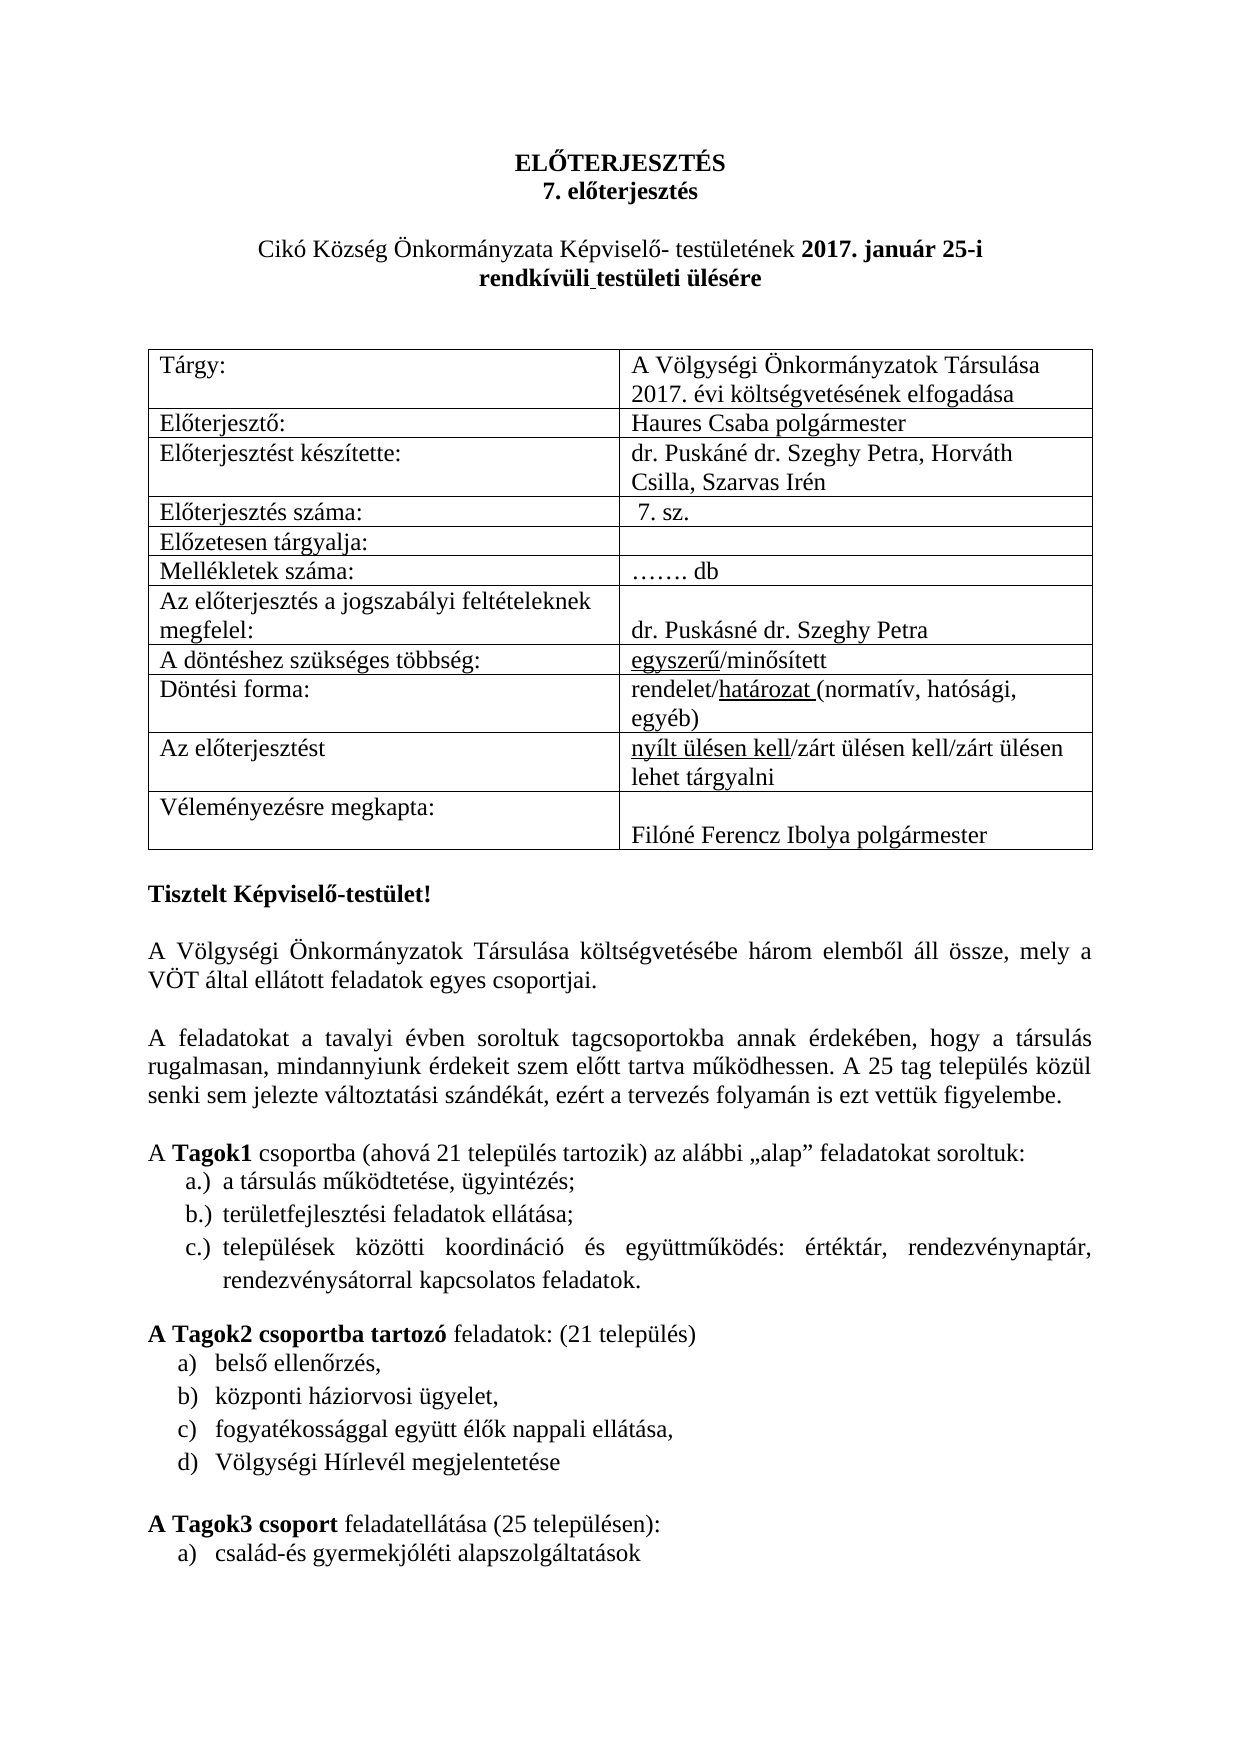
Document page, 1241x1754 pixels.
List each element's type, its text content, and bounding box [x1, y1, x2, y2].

table_header Tárgy: [149, 350, 619, 407]
text 7. előterjesztés [148, 176, 1093, 205]
table_cell Előterjesztést készítette: [149, 438, 619, 496]
table_cell Filóné Ferencz Ibolya polgármester [620, 792, 1092, 849]
text A feladatokat a tavalyi évben soroltuk tagcsoportokba annak érdekében, hogy a társulás rugalmasan, mindannyiunk érdekeit szem előtt tartva működhessen. A 25 tag település közül senki sem jelezte változtatási szándékát, ezért a tervezés folyamán is ezt vettük figyelembe. [148, 1023, 1093, 1109]
table_cell [620, 527, 1092, 555]
list belső ellenőrzés, [177, 1348, 1093, 1377]
list a társulás működtetése, ügyintézés; [185, 1166, 1093, 1195]
text Cikó Község Önkormányzata Képviselő- testületének 2017. január 25-i [148, 234, 1093, 263]
table_cell Mellékletek száma: [149, 556, 619, 585]
table_cell Előzetesen tárgyalja: [149, 527, 619, 555]
table_cell Előterjesztő: [149, 409, 619, 437]
text A Völgységi Önkormányzatok Társulása költségvetésébe három elemből áll össze, mely a VÖT által ellátott feladatok egyes csoportjai. [148, 936, 1093, 994]
text ELŐTERJESZTÉS [148, 148, 1093, 176]
list család-és gyermekjóléti alapszolgáltatások [177, 1538, 1093, 1566]
list területfejlesztési feladatok ellátása; [185, 1199, 1093, 1228]
table_cell Döntési forma: [149, 675, 619, 732]
table_cell dr. Puskásné dr. Szeghy Petra [620, 586, 1092, 644]
table_cell Az előterjesztés a jogszabályi feltételeknek megfelel: [149, 586, 619, 644]
table_cell Az előterjesztést [149, 733, 619, 791]
text Tisztelt Képviselő-testület! [148, 879, 1093, 908]
table_header A Völgységi Önkormányzatok Társulása 2017. évi költségvetésének elfogadása [620, 350, 1092, 407]
list települések közötti koordináció és együttműködés: értéktár, rendezvénynaptár, rendezvénysátorral kapcsolatos feladatok. [185, 1232, 1093, 1294]
text A Tagok1 csoportba (ahová 21 település tartozik) az alábbi „alap” feladatokat soroltuk: [148, 1138, 1093, 1166]
table_cell nyílt ülésen kell/zárt ülésen kell/zárt ülésen lehet tárgyalni [620, 733, 1092, 791]
list központi háziorvosi ügyelet, [177, 1381, 1093, 1410]
table_cell Előterjesztés száma: [149, 497, 619, 526]
text A Tagok3 csoport feladatellátása (25 településen): [148, 1509, 1093, 1538]
table_cell Véleményezésre megkapta: [149, 792, 619, 849]
table_cell ……. db [620, 556, 1092, 585]
table_cell 7. sz. [620, 497, 1092, 526]
table_cell rendelet/határozat (normatív, hatósági, egyéb) [620, 675, 1092, 732]
list fogyatékossággal együtt élők nappali ellátása, [177, 1414, 1093, 1443]
text rendkívüli testületi ülésére [148, 263, 1093, 291]
list Völgységi Hírlevél megjelentetése [177, 1447, 1093, 1476]
table_cell dr. Puskáné dr. Szeghy Petra, Horváth Csilla, Szarvas Irén [620, 438, 1092, 496]
table_cell A döntéshez szükséges többség: [149, 645, 619, 673]
table_cell Haures Csaba polgármester [620, 409, 1092, 437]
table_cell egyszerű/minősített [620, 645, 1092, 673]
text A Tagok2 csoportba tartozó feladatok: (21 település) [148, 1319, 1093, 1348]
